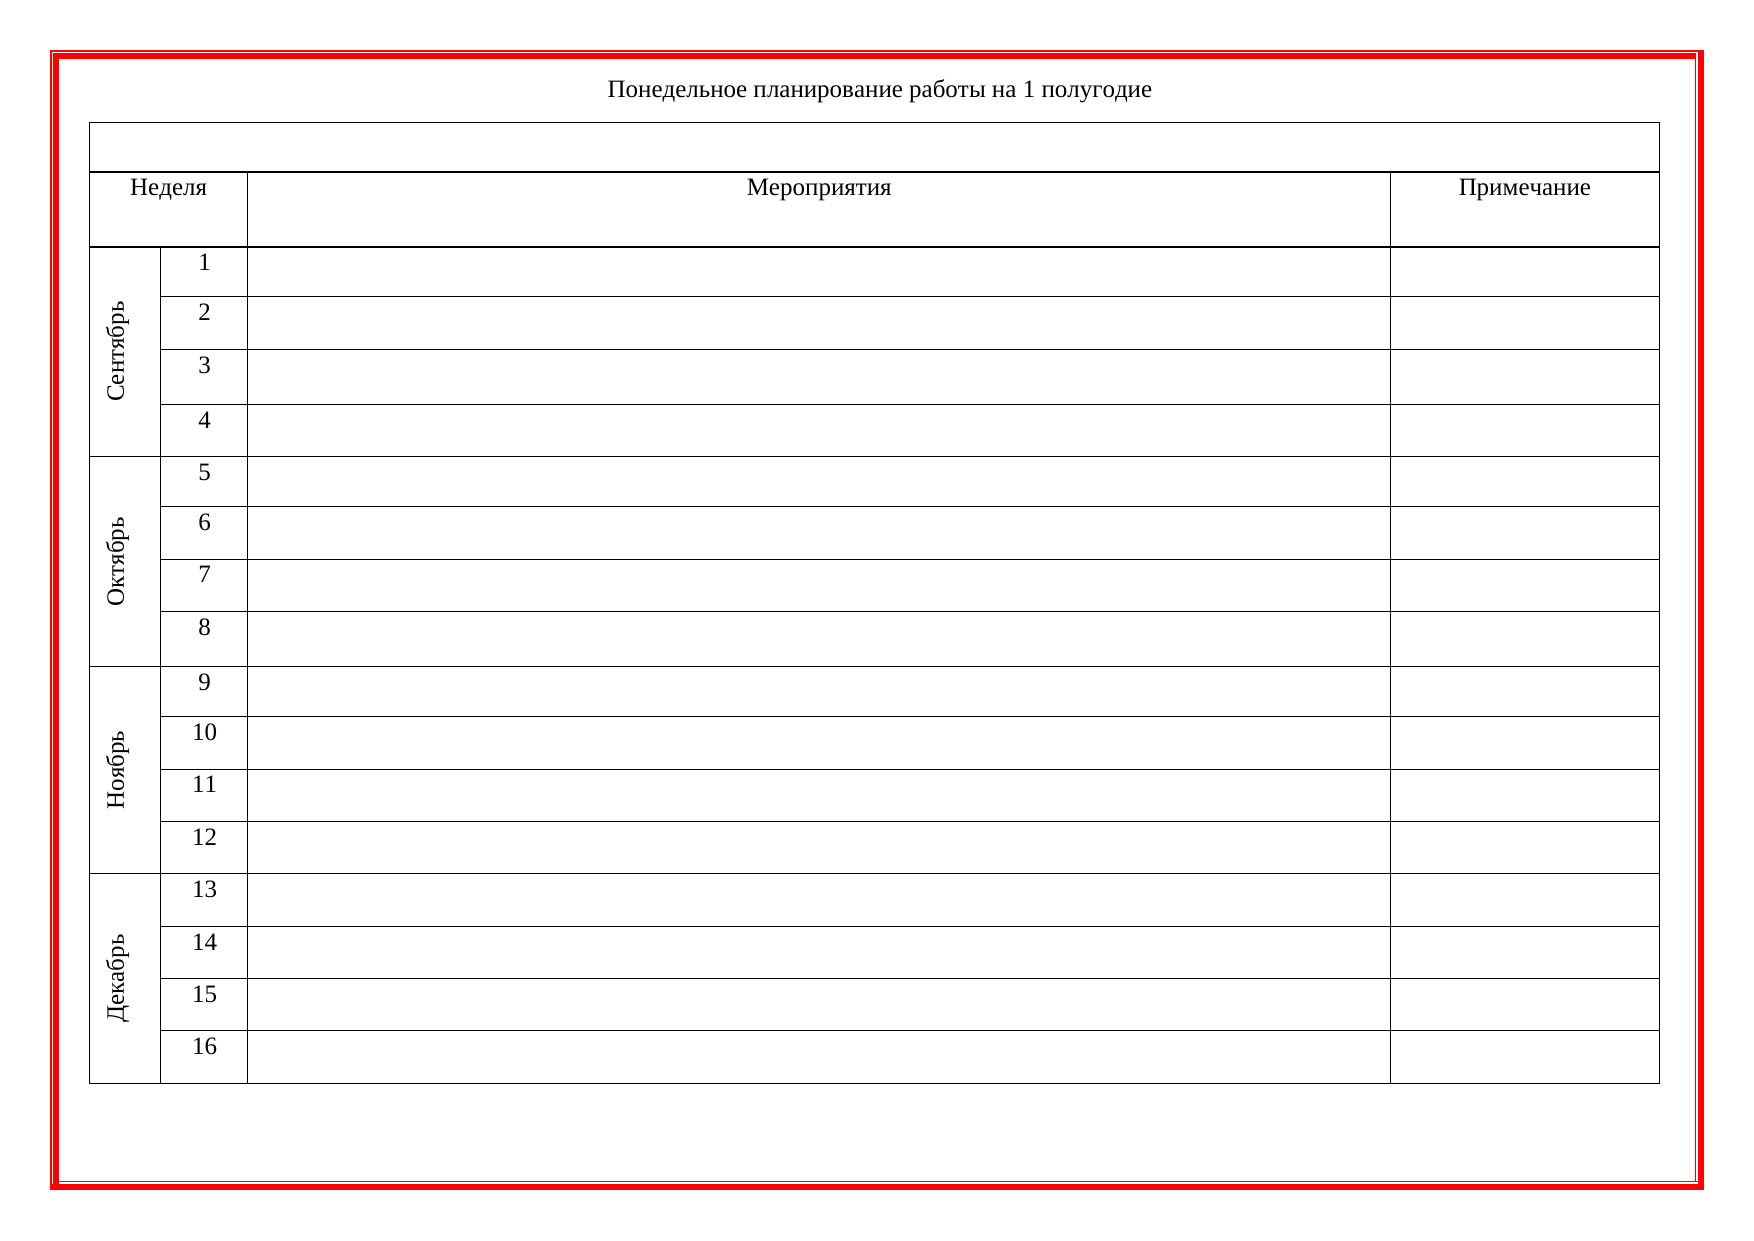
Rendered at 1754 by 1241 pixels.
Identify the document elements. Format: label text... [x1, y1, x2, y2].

table_cell [1391, 1031, 1659, 1083]
table_cell Ноябрь [90, 667, 160, 873]
table_cell [248, 560, 1390, 611]
table_cell 16 [161, 1031, 247, 1083]
table_cell [248, 874, 1390, 926]
table_cell 15 [161, 979, 247, 1030]
table_cell [248, 1031, 1390, 1083]
table_cell [248, 457, 1390, 506]
table_cell Примечание [1391, 173, 1659, 246]
table_cell [248, 405, 1390, 456]
table_cell Октябрь [90, 457, 160, 666]
table_cell [248, 297, 1390, 349]
table_cell [1391, 979, 1659, 1030]
table_cell [248, 507, 1390, 558]
table_cell [1391, 297, 1659, 349]
table_cell 5 [161, 457, 247, 506]
table_cell [1391, 717, 1659, 768]
table_cell [1391, 457, 1659, 506]
table_cell 10 [161, 717, 247, 768]
table_cell [1391, 507, 1659, 558]
table_cell 9 [161, 667, 247, 716]
table_cell 7 [161, 560, 247, 611]
table_cell [1391, 667, 1659, 716]
table_cell [1391, 874, 1659, 926]
table_cell [248, 667, 1390, 716]
table_cell 13 [161, 874, 247, 926]
table_cell 6 [161, 507, 247, 558]
table_cell [1391, 612, 1659, 666]
table_cell [248, 822, 1390, 873]
table_cell 11 [161, 770, 247, 821]
table_cell [1391, 927, 1659, 978]
table_cell [1391, 405, 1659, 456]
text Понедельное планирование работы на 1 полугодие [89, 74, 1679, 103]
table_cell 2 [161, 297, 247, 349]
table_cell Сентябрь [90, 248, 160, 456]
table_cell [248, 612, 1390, 666]
table_cell [1391, 248, 1659, 296]
table_cell Декабрь [90, 874, 160, 1083]
table_cell 3 [161, 350, 247, 404]
table_cell [1391, 350, 1659, 404]
table_cell [1391, 770, 1659, 821]
table_header [90, 123, 1659, 171]
table_cell [248, 927, 1390, 978]
table_cell Неделя [90, 173, 247, 246]
table_cell [1391, 822, 1659, 873]
table_cell [248, 770, 1390, 821]
table_cell 14 [161, 927, 247, 978]
table_cell 12 [161, 822, 247, 873]
table_cell [248, 979, 1390, 1030]
table_cell [248, 717, 1390, 768]
table_cell 8 [161, 612, 247, 666]
table_cell [248, 248, 1390, 296]
table_cell [248, 350, 1390, 404]
table_cell 4 [161, 405, 247, 456]
table_cell 1 [161, 248, 247, 296]
table_cell [1391, 560, 1659, 611]
table_cell Мероприятия [248, 173, 1390, 246]
